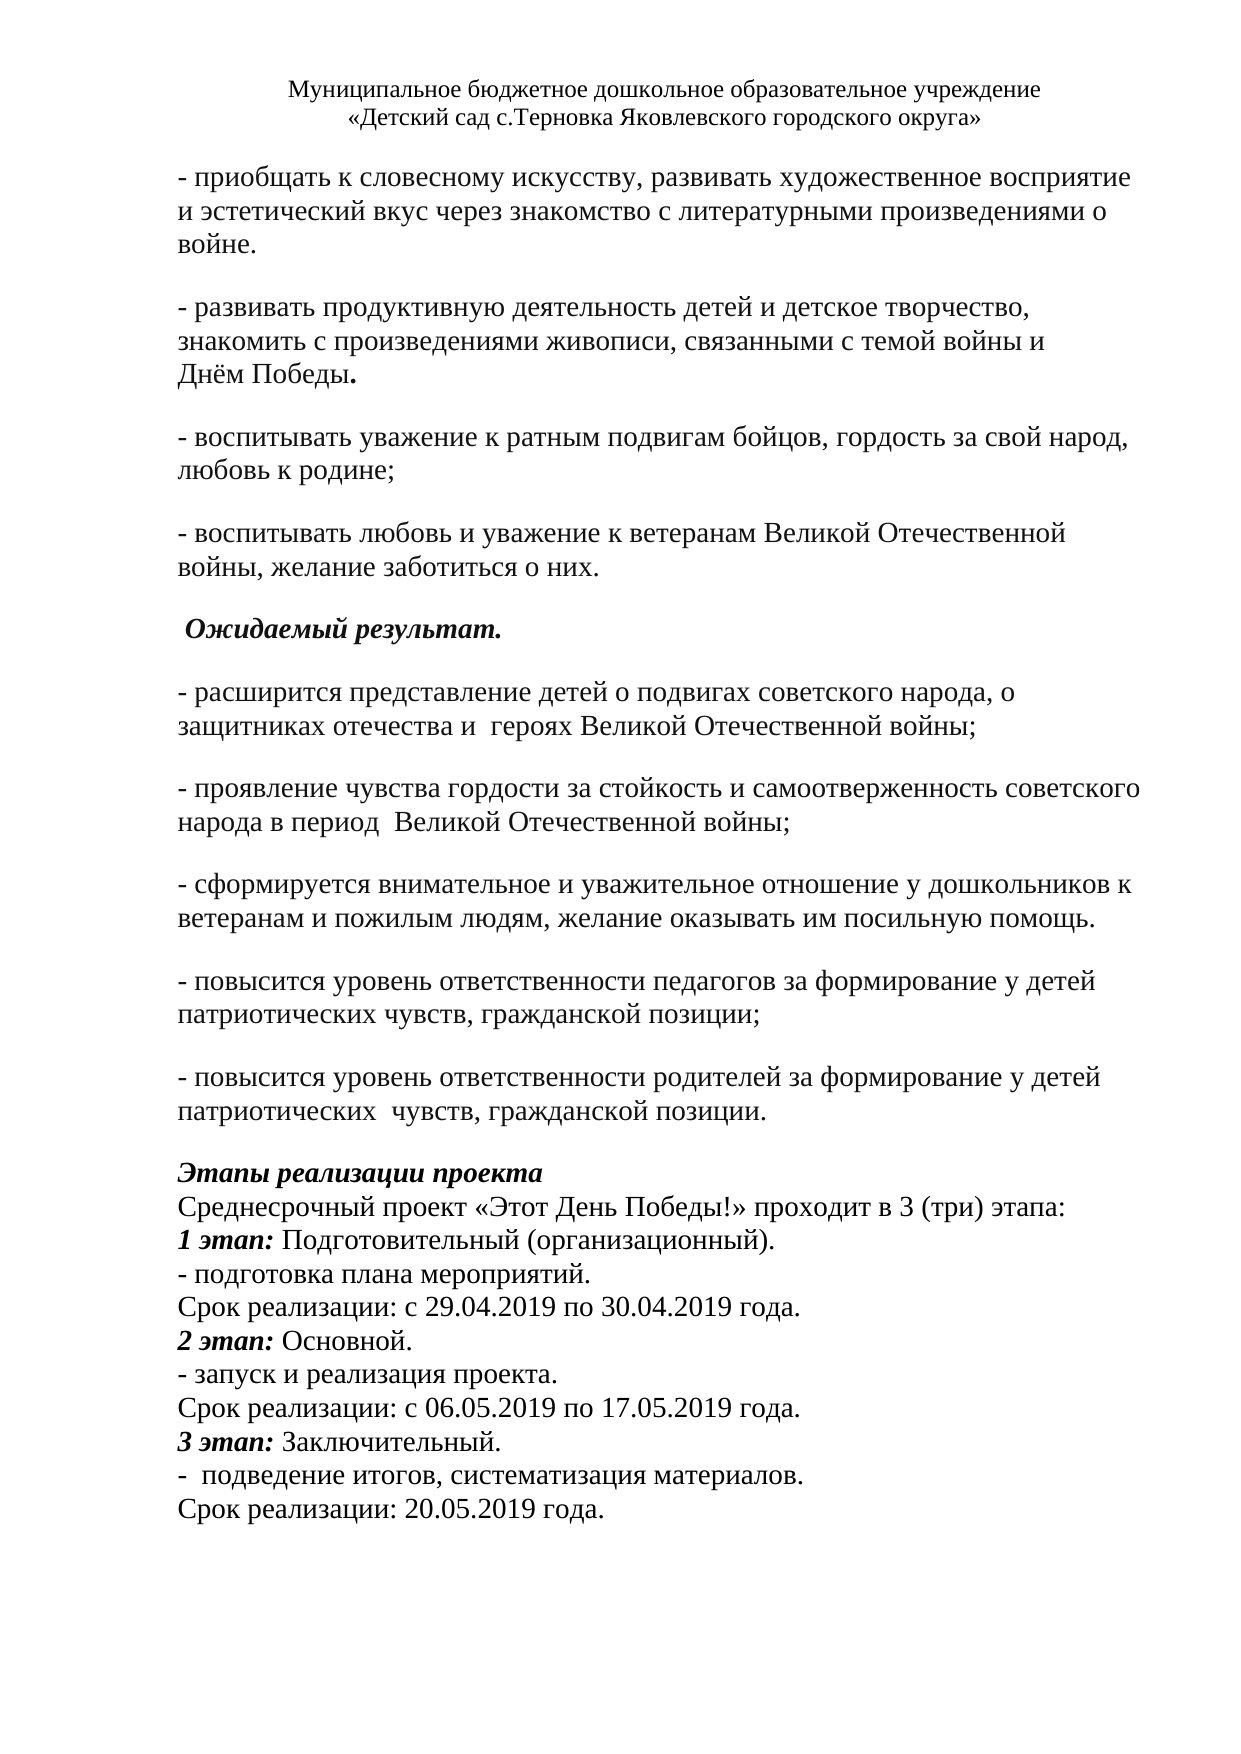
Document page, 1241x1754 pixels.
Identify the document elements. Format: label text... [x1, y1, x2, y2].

text Срок реализации: с 06.05.2019 по 17.05.2019 года. [177, 1390, 1152, 1424]
text - повысится уровень ответственности родителей за формирование у детей патриотических чувств, гражданской позиции. [177, 1059, 1152, 1126]
text - проявление чувства гордости за стойкость и самоотверженность советского народа в период Великой Отечественной войны; [177, 770, 1152, 837]
text Этапы реализации проекта [177, 1155, 1152, 1189]
text - повысится уровень ответственности педагогов за формирование у детей патриотических чувств, гражданской позиции; [177, 963, 1152, 1030]
text - сформируется внимательное и уважительное отношение у дошкольников к ветеранам и пожилым людям, желание оказывать им посильную помощь. [177, 867, 1152, 934]
text Срок реализации: 20.05.2019 года. [177, 1491, 1152, 1524]
text 3 этап: Заключительный. [177, 1424, 1152, 1457]
text 2 этап: Основной. [177, 1323, 1152, 1357]
text - запуск и реализация проекта. [177, 1357, 1152, 1390]
text - воспитывать уважение к ратным подвигам бойцов, гордость за свой народ, любовь к родине; [177, 419, 1152, 486]
text Среднесрочный проект «Этот День Победы!» проходит в 3 (три) этапа: [177, 1189, 1152, 1222]
text - подготовка плана мероприятий. [177, 1256, 1152, 1289]
text - развивать продуктивную деятельность детей и детское творчество, знакомить с произведениями живописи, связанными с темой войны и Днём Победы. [177, 289, 1152, 390]
text - подведение итогов, систематизация материалов. [177, 1457, 1152, 1491]
text 1 этап: Подготовительный (организационный). [177, 1222, 1152, 1256]
text - приобщать к словесному искусству, развивать художественное восприятие и эстетический вкус через знакомство с литературными произведениями о войне. [177, 159, 1152, 260]
text Срок реализации: с 29.04.2019 по 30.04.2019 года. [177, 1289, 1152, 1323]
text Ожидаемый результат. [177, 611, 1152, 645]
text - воспитывать любовь и уважение к ветеранам Великой Отечественной войны, желание заботиться о них. [177, 515, 1152, 582]
text - расширится представление детей о подвигах советского народа, о защитниках отечества и героях Великой Отечественной войны; [177, 674, 1152, 741]
